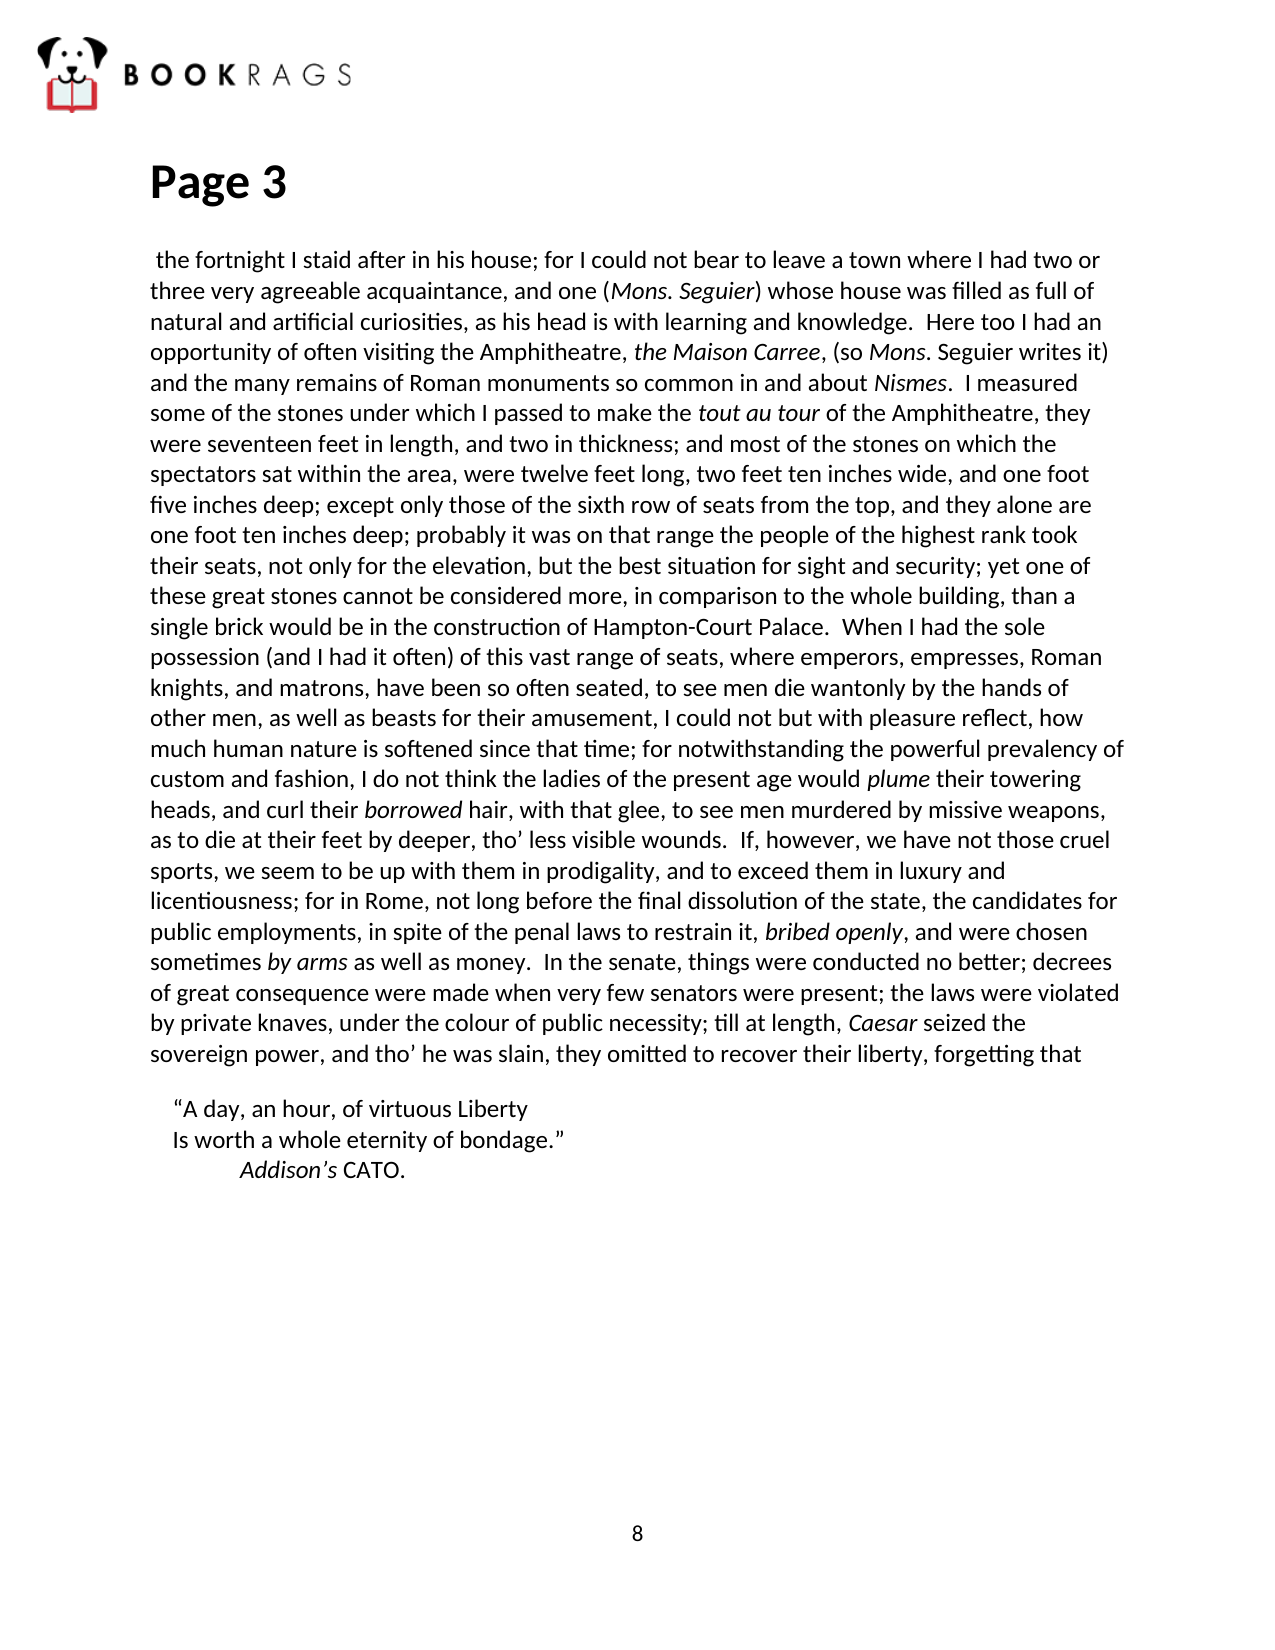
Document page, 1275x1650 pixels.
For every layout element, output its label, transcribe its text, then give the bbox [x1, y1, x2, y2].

text the fortnight I staid after in his house; for I could not bear to leave a town where I had two or three very agreeable acquaintance, and one (Mons. Seguier) whose house was filled as full of natural and artificial curiosities, as his head is with learning and knowledge. Here too I had an opportunity of often visiting the Amphitheatre, the Maison Carree, (so Mons. Seguier writes it) and the many remains of Roman monuments so common in and about Nismes. I measured some of the stones under which I passed to make the tout au tour of the Amphitheatre, they were seventeen feet in length, and two in thickness; and most of the stones on which the spectators sat within the area, were twelve feet long, two feet ten inches wide, and one foot five inches deep; except only those of the sixth row of seats from the top, and they alone are one foot ten inches deep; probably it was on that range the people of the highest rank took their seats, not only for the elevation, but the best situation for sight and security; yet one of these great stones cannot be considered more, in comparison to the whole building, than a single brick would be in the construction of Hampton-Court Palace. When I had the sole possession (and I had it often) of this vast range of seats, where emperors, empresses, Roman knights, and matrons, have been so often seated, to see men die wantonly by the hands of other men, as well as beasts for their amusement, I could not but with pleasure reflect, how much human nature is softened since that time; for notwithstanding the powerful prevalency of custom and fashion, I do not think the ladies of the present age would plume their towering heads, and curl their borrowed hair, with that glee, to see men murdered by missive weapons, as to die at their feet by deeper, tho’ less visible wounds. If, however, we have not those cruel sports, we seem to be up with them in prodigality, and to exceed them in luxury and licentiousness; for in Rome, not long before the final dissolution of the state, the candidates for public employments, in spite of the penal laws to restrain it, bribed openly, and were chosen sometimes by arms as well as money. In the senate, things were conducted no better; decrees of great consequence were made when very few senators were present; the laws were violated by private knaves, under the colour of public necessity; till at length, Caesar seized the sovereign power, and tho’ he was slain, they omitted to recover their liberty, forgetting that [150, 244, 1125, 1069]
picture [37, 37, 351, 113]
text “A day, an hour, of virtuous Liberty Is worth a whole eternity of bondage.” Addison’s CATO. [150, 1094, 1125, 1185]
text Page 3 [150, 150, 1125, 211]
